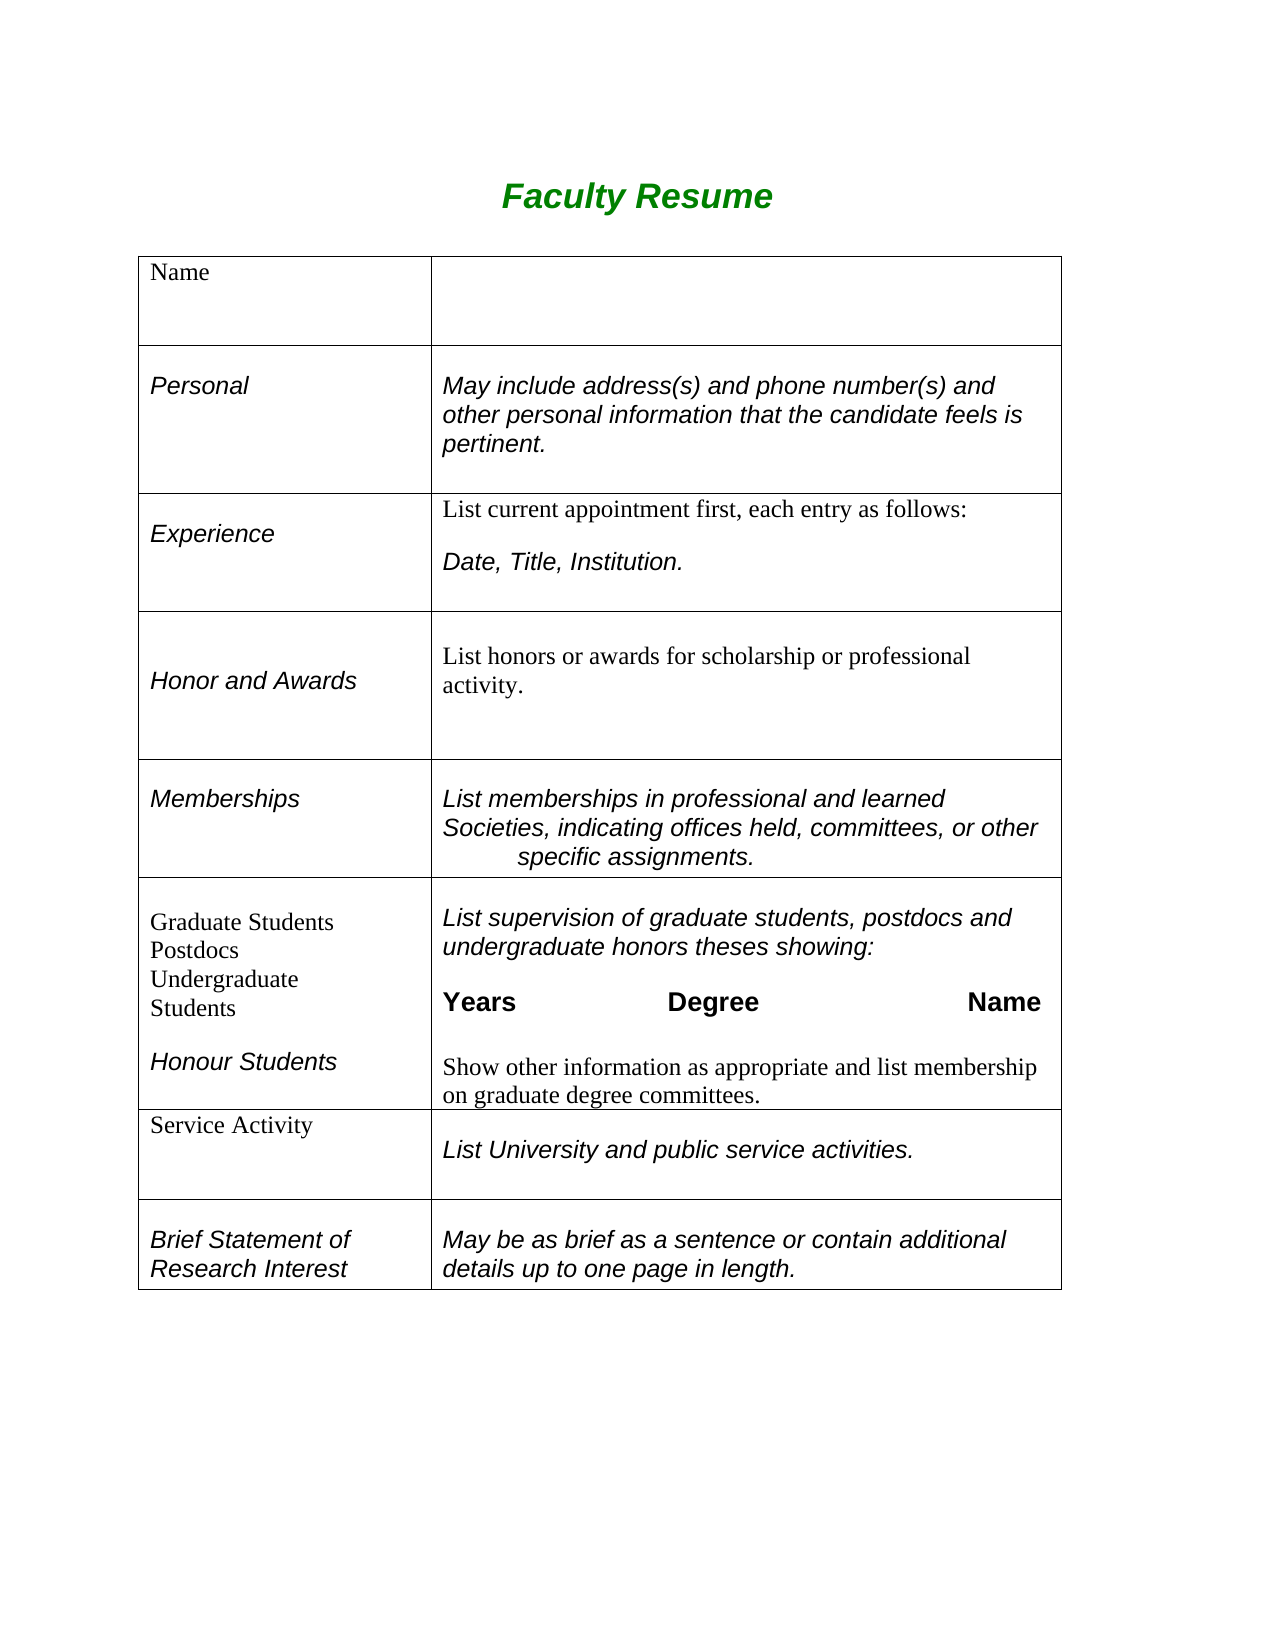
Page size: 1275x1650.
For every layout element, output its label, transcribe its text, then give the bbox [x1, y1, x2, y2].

table_cell and public service activities. [432, 1110, 1061, 1199]
table_cell Graduate Students Postdocs Undergraduate Students Honour Students [139, 878, 431, 1109]
table_header [432, 257, 1061, 345]
table_header Name [139, 257, 431, 345]
table_cell Experience [139, 494, 431, 611]
table_cell List honors or awards for scholarship or professional activity. [432, 612, 1061, 758]
table_cell Memberships [139, 760, 431, 877]
table_cell May include address(s) and phone number(s) and other personal information that the candidate feels is pertinent. [432, 346, 1061, 493]
table_cell Service Activity [139, 1110, 431, 1199]
table_cell List supervision of graduate students, postdocs and undergraduate honors theses showing: Years Degree Name Show other information as appropriate and list membership on graduate degree committees. [432, 878, 1061, 1109]
subtitle Faculty Resume [150, 175, 1125, 216]
table_cell Honor and Awards [139, 612, 431, 758]
table_cell Brief Statement of Research Interest [139, 1200, 431, 1289]
table_cell Personal [139, 346, 431, 493]
table_cell May be as brief as a sentence or contain additional details up to one page in length. [432, 1200, 1061, 1289]
table_cell List current appointment first, each entry as follows: Date, Title, Institution. [432, 494, 1061, 611]
table_cell List memberships in professional and learned Societies, indicating offices held, committees, or other specific assignments. [432, 760, 1061, 877]
